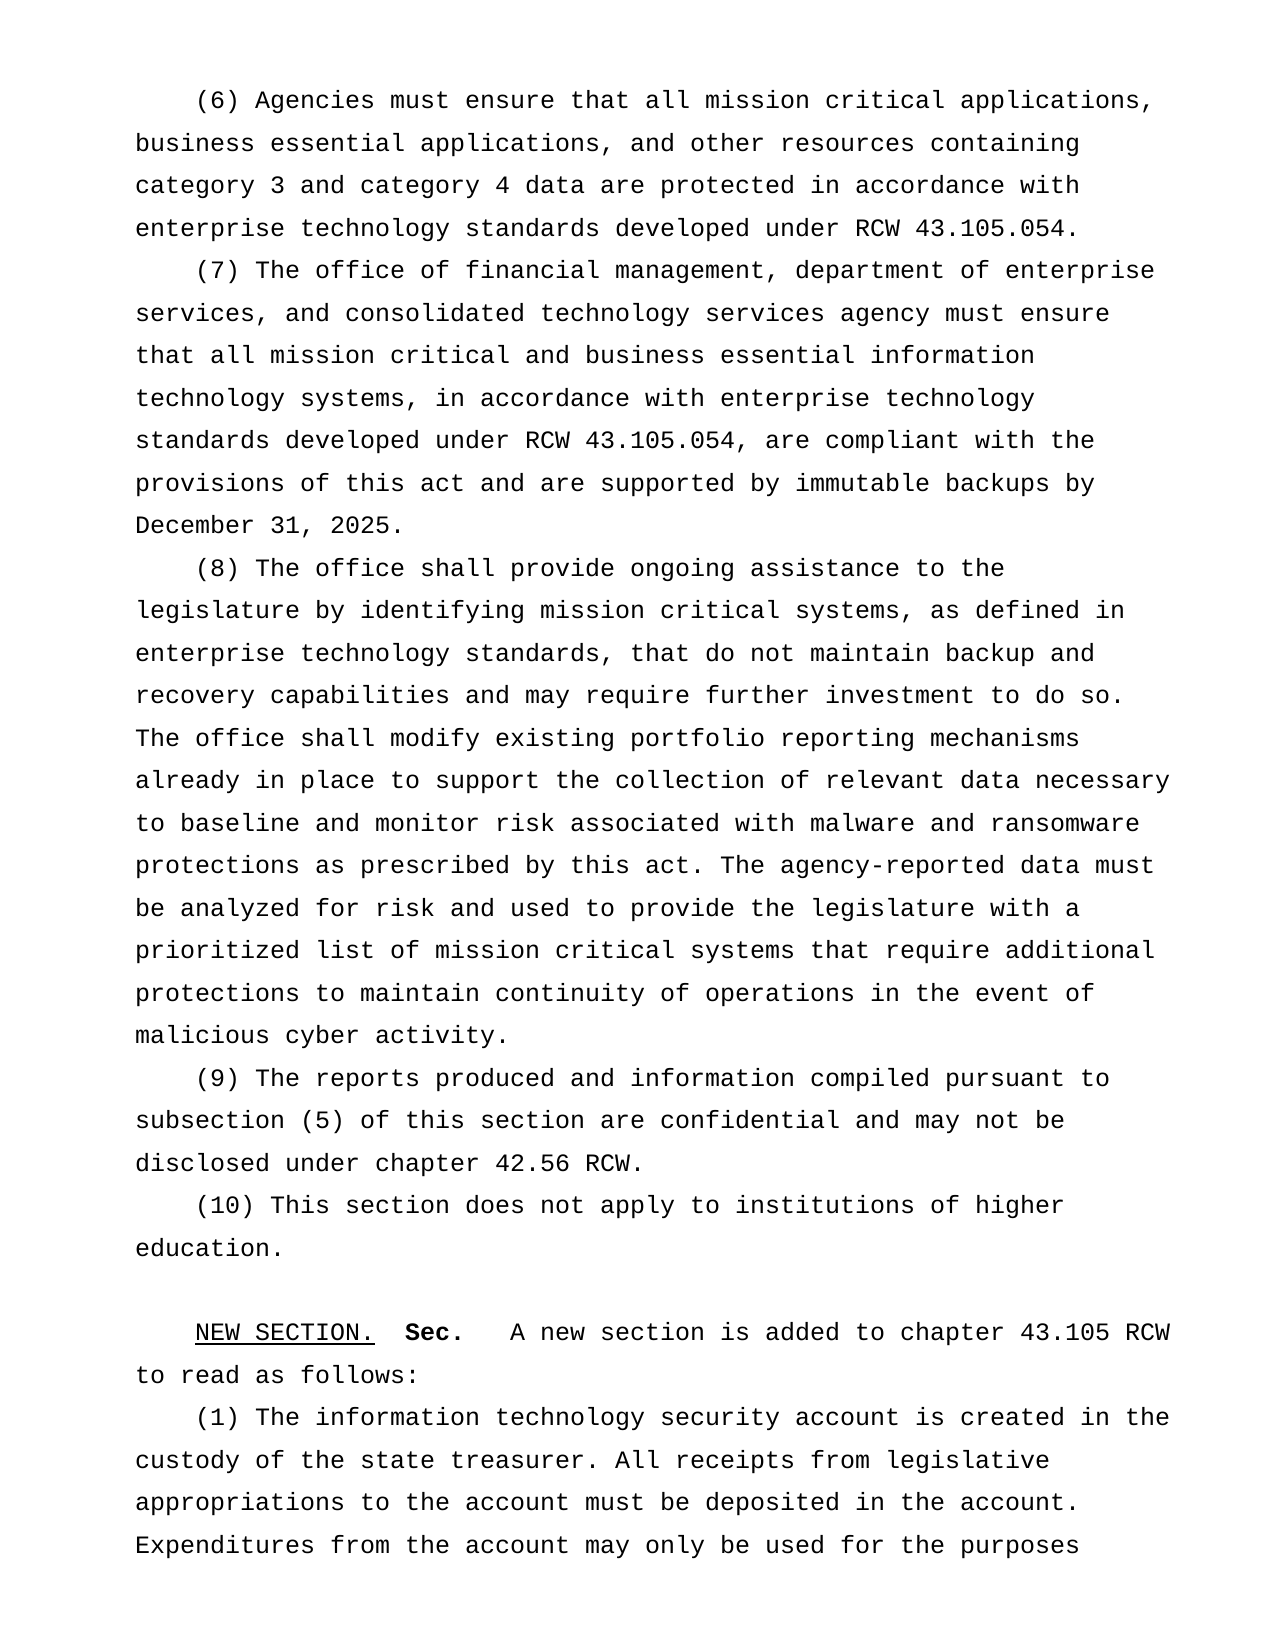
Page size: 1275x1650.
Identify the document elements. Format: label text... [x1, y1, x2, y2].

text NEW SECTION. Sec. A new section is added to chapter 43.105 RCW to read as follows: [135, 1307, 1170, 1392]
text (8) The office shall provide ongoing assistance to the legislature by identifying mission critical systems, as defined in enterprise technology standards, that do not maintain backup and recovery capabilities and may require further investment to do so. The office shall modify existing portfolio reporting mechanisms already in place to support the collection of relevant data necessary to baseline and monitor risk associated with malware and ransomware protections as prescribed by this act. The agency-reported data must be analyzed for risk and used to provide the legislature with a prioritized list of mission critical systems that require additional protections to maintain continuity of operations in the event of malicious cyber activity. [135, 542, 1170, 1052]
text (9) The reports produced and information compiled pursuant to subsection (5) of this section are confidential and may not be disclosed under chapter 42.56 RCW. [135, 1052, 1170, 1180]
text (6) Agencies must ensure that all mission critical applications, business essential applications, and other resources containing category 3 and category 4 data are protected in accordance with enterprise technology standards developed under RCW 43.105.054. [135, 75, 1170, 245]
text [135, 1392, 1170, 1562]
text (7) The office of financial management, department of enterprise services, and consolidated technology services agency must ensure that all mission critical and business essential information technology systems, in accordance with enterprise technology standards developed under RCW 43.105.054, are compliant with the provisions of this act and are supported by immutable backups by December 31, 2025. [135, 245, 1170, 542]
text (10) This section does not apply to institutions of higher education. [135, 1180, 1170, 1265]
